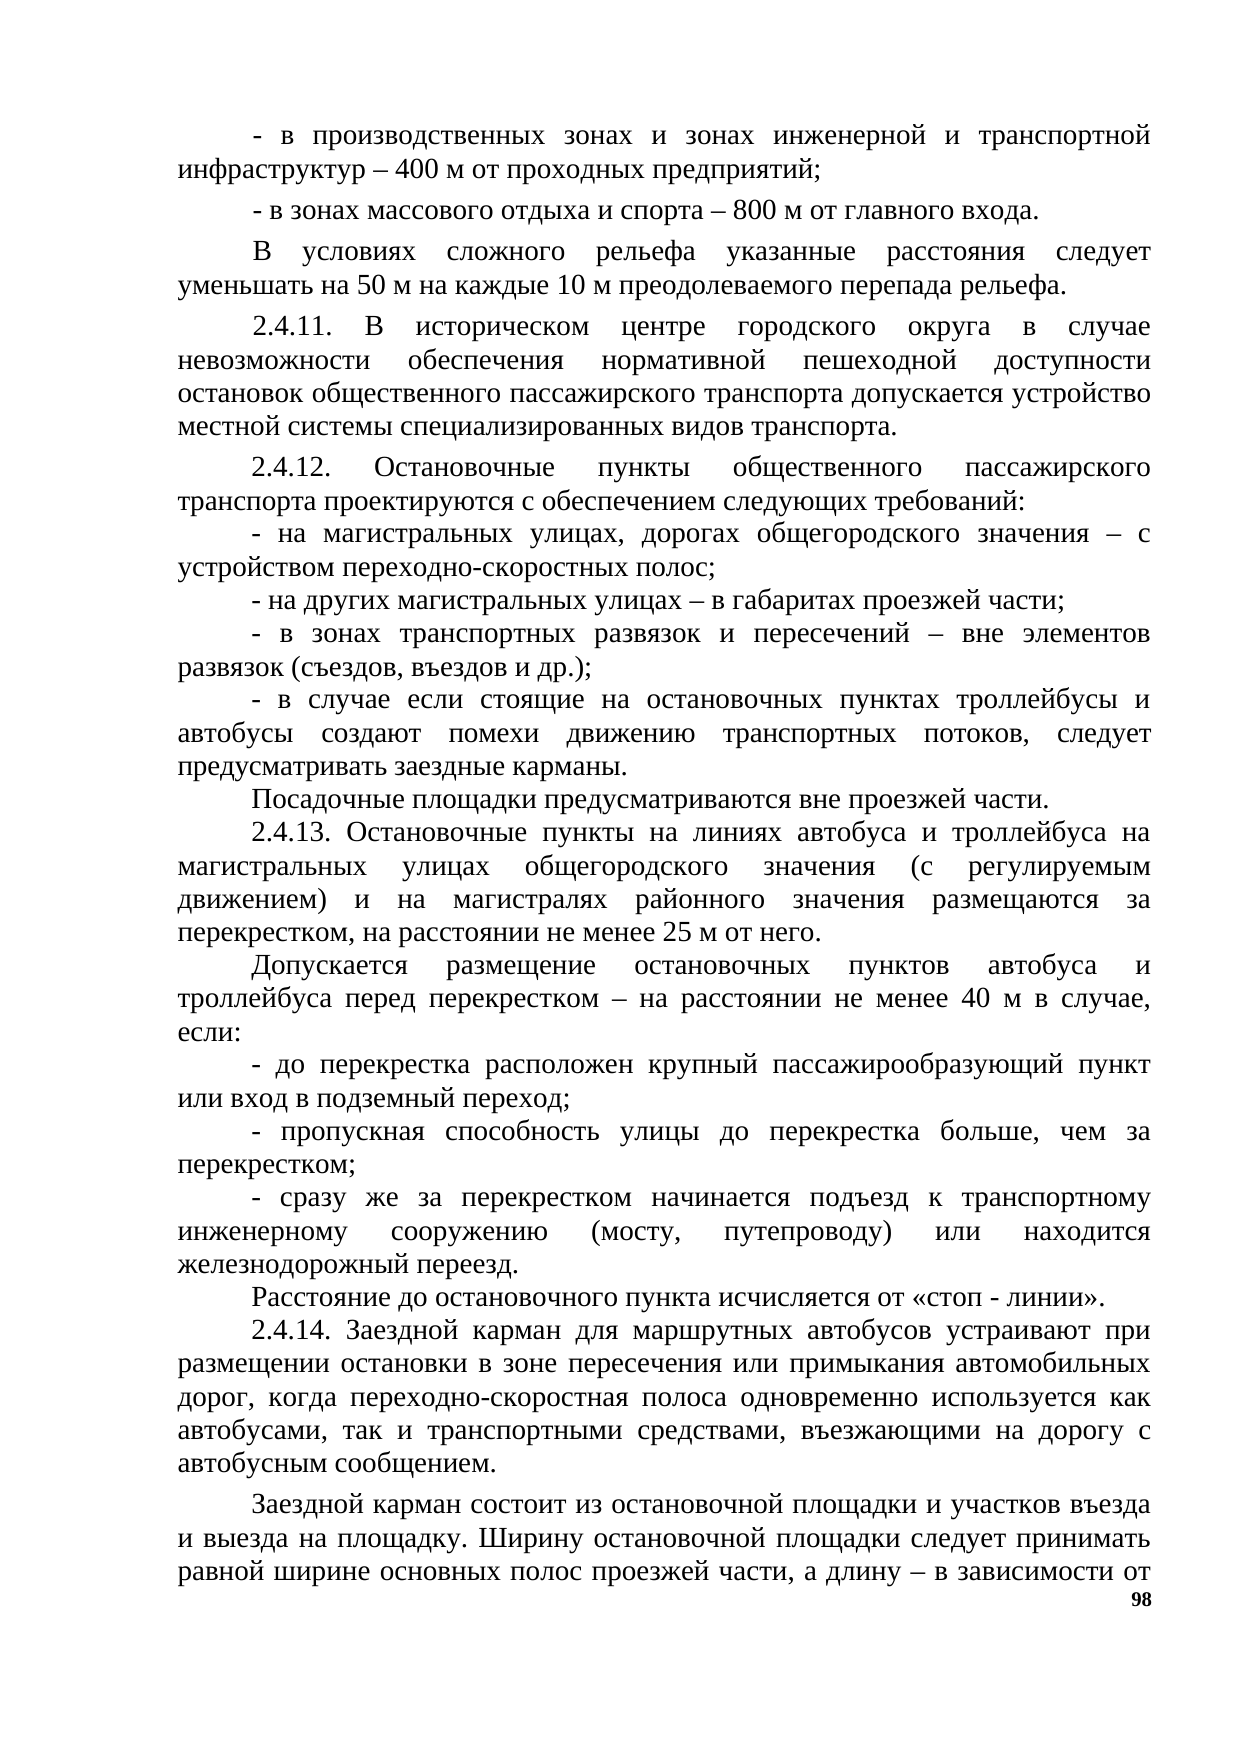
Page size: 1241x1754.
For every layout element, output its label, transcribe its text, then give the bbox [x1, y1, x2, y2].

text 2.4.12. Остановочные пункты общественного пассажирского транспорта проектируются с обеспечением следующих требований: [177, 450, 1152, 516]
text Расстояние до остановочного пункта исчисляется от «стоп - линии». [177, 1280, 1152, 1313]
text - в зонах транспортных развязок и пересечений – вне элементов развязок (съездов, въездов и др.); [177, 616, 1152, 682]
text - на магистральных улицах, дорогах общегородского значения – с устройством переходно-скоростных полос; [177, 516, 1152, 583]
text - в случае если стоящие на остановочных пунктах троллейбусы и автобусы создают помехи движению транспортных потоков, следует предусматривать заездные карманы. [177, 682, 1152, 782]
text - пропускная способность улицы до перекрестка больше, чем за перекрестком; [177, 1114, 1152, 1180]
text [177, 1487, 1152, 1587]
text 2.4.11. В историческом центре городского округа в случае невозможности обеспечения нормативной пешеходной доступности остановок общественного пассажирского транспорта допускается устройство местной системы специализированных видов транспорта. [177, 309, 1152, 442]
text Допускается размещение остановочных пунктов автобуса и троллейбуса перед перекрестком – на расстоянии не менее 40 м в случае, если: [177, 948, 1152, 1047]
text - в зонах массового отдыха и спорта – 800 м от главного входа. [177, 193, 1152, 226]
text - на других магистральных улицах – в габаритах проезжей части; [177, 583, 1152, 616]
text 2.4.13. Остановочные пункты на линиях автобуса и троллейбуса на магистральных улицах общегородского значения (с регулируемым движением) и на магистралях районного значения размещаются за перекрестком, на расстоянии не менее 25 м от него. [177, 815, 1152, 948]
text - до перекрестка расположен крупный пассажирообразующий пункт или вход в подземный переход; [177, 1047, 1152, 1114]
text Посадочные площадки предусматриваются вне проезжей части. [177, 782, 1152, 815]
text - сразу же за перекрестком начинается подъезд к транспортному инженерному сооружению (мосту, путепроводу) или находится железнодорожный переезд. [177, 1180, 1152, 1280]
text - в производственных зонах и зонах инженерной и транспортной инфраструктур – 400 м от проходных предприятий; [177, 118, 1152, 184]
text В условиях сложного рельефа указанные расстояния следует уменьшать на 50 м на каждые 10 м преодолеваемого перепада рельефа. [177, 234, 1152, 301]
text 2.4.14. Заездной карман для маршрутных автобусов устраивают при размещении остановки в зоне пересечения или примыкания автомобильных дорог, когда переходно-скоростная полоса одновременно используется как автобусами, так и транспортными средствами, въезжающими на дорогу с автобусным сообщением. [177, 1313, 1152, 1479]
